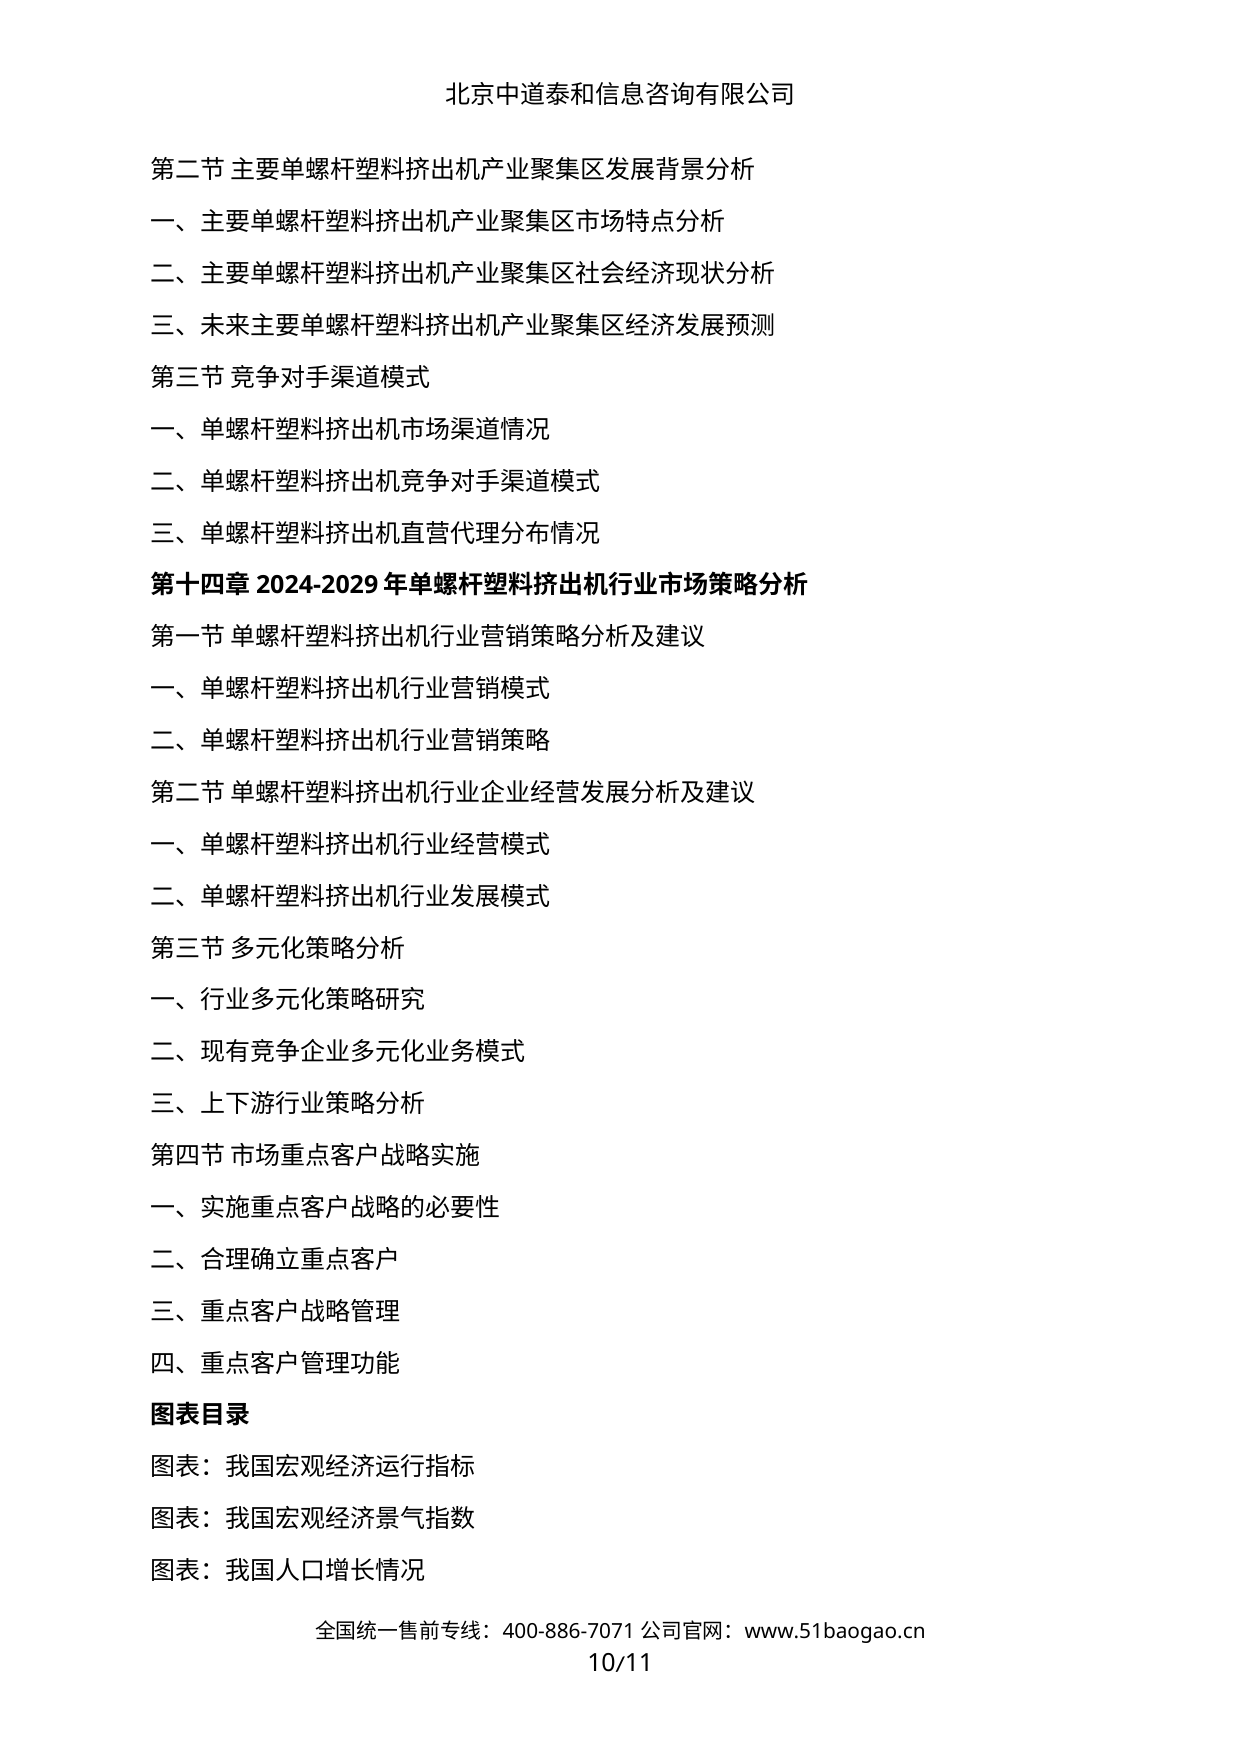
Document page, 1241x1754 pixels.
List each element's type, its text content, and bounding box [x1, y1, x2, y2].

text 四、重点客户管理功能 [150, 1343, 1090, 1379]
text 一、单螺杆塑料挤出机行业营销模式 [150, 669, 1090, 705]
text 二、单螺杆塑料挤出机行业发展模式 [150, 876, 1090, 912]
text 二、单螺杆塑料挤出机竞争对手渠道模式 [150, 461, 1090, 497]
text 二、主要单螺杆塑料挤出机产业聚集区社会经济现状分析 [150, 254, 1090, 290]
text 三、单螺杆塑料挤出机直营代理分布情况 [150, 513, 1090, 549]
text 一、单螺杆塑料挤出机市场渠道情况 [150, 409, 1090, 446]
text 二、合理确立重点客户 [150, 1239, 1090, 1276]
text 图表：我国宏观经济运行指标 [150, 1447, 1090, 1483]
text 第二节 主要单螺杆塑料挤出机产业聚集区发展背景分析 [150, 150, 1090, 186]
text 第二节 单螺杆塑料挤出机行业企业经营发展分析及建议 [150, 772, 1090, 809]
text 图表：我国宏观经济景气指数 [150, 1499, 1090, 1535]
text 一、单螺杆塑料挤出机行业经营模式 [150, 824, 1090, 861]
text 三、未来主要单螺杆塑料挤出机产业聚集区经济发展预测 [150, 306, 1090, 342]
text 一、实施重点客户战略的必要性 [150, 1187, 1090, 1224]
text 图表目录 [150, 1395, 1090, 1431]
text 一、主要单螺杆塑料挤出机产业聚集区市场特点分析 [150, 202, 1090, 238]
text 图表：我国人口增长情况 [150, 1551, 1090, 1587]
text 第十四章 2024-2029年单螺杆塑料挤出机行业市场策略分析 [150, 565, 1090, 601]
text 三、重点客户战略管理 [150, 1291, 1090, 1327]
text 三、上下游行业策略分析 [150, 1084, 1090, 1120]
text 一、行业多元化策略研究 [150, 980, 1090, 1016]
text 第一节 单螺杆塑料挤出机行业营销策略分析及建议 [150, 617, 1090, 653]
text 第三节 多元化策略分析 [150, 928, 1090, 964]
text 第四节 市场重点客户战略实施 [150, 1136, 1090, 1172]
text 第三节 竞争对手渠道模式 [150, 357, 1090, 394]
text 二、现有竞争企业多元化业务模式 [150, 1032, 1090, 1068]
text 二、单螺杆塑料挤出机行业营销策略 [150, 721, 1090, 757]
